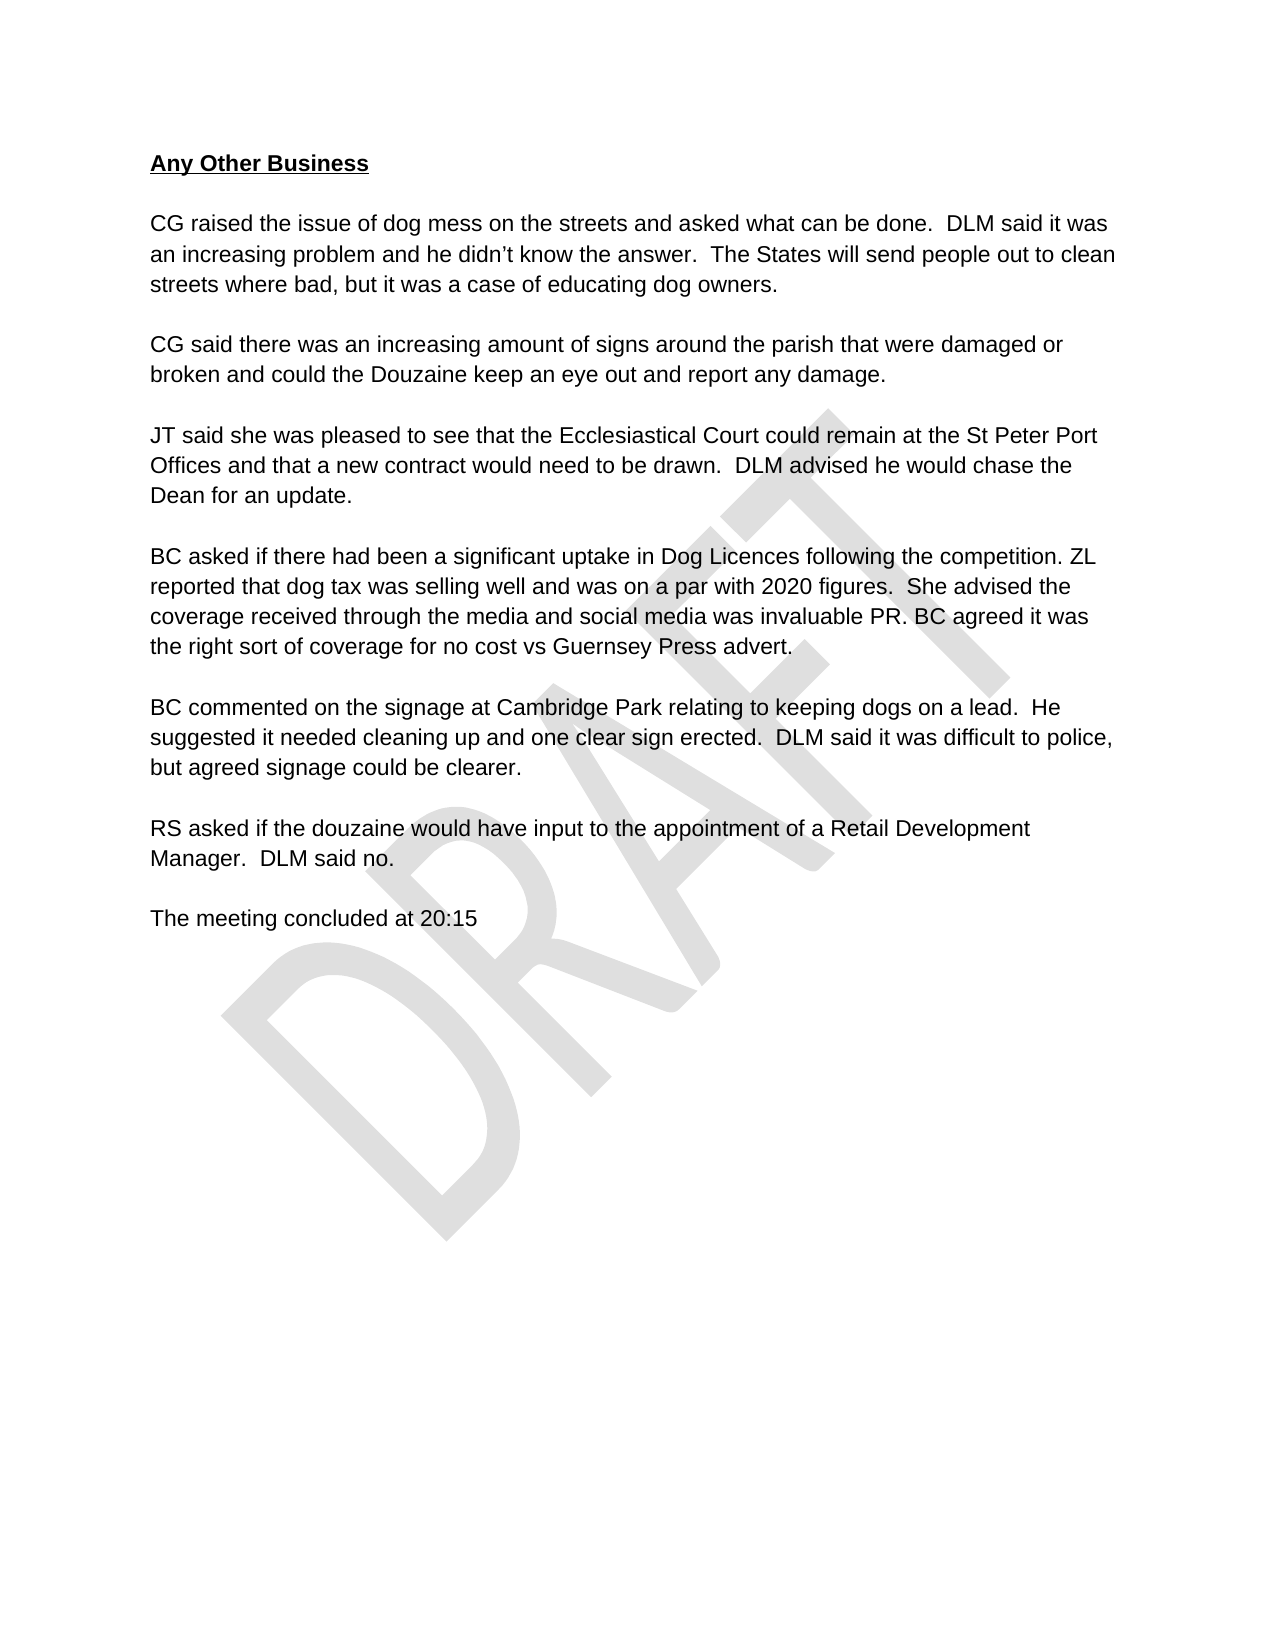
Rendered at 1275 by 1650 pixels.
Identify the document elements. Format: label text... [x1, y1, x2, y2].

text RS asked if the douzaine would have input to the appointment of a Retail Development Manager. DLM said no. [150, 814, 1125, 871]
text CG said there was an increasing amount of signs around the parish that were damaged or broken and could the Douzaine keep an eye out and report any damage. [150, 331, 1125, 388]
text BC commented on the signage at Cambridge Park relating to keeping dogs on a lead. He suggested it needed cleaning up and one clear sign erected. DLM said it was difficult to police, but agreed signage could be clearer. [150, 694, 1125, 781]
text BC asked if there had been a significant uptake in Dog Licences following the competition. ZL reported that dog tax was selling well and was on a par with 2020 figures. She advised the coverage received through the media and social media was invaluable PR. BC agreed it was the right sort of coverage for no cost vs Guernsey Press advert. [150, 543, 1125, 660]
text Any Other Business [150, 150, 1125, 176]
text The meeting concluded at 20:15 [150, 905, 1125, 932]
text JT said she was pleased to see that the Ecclesiastical Court could remain at the St Peter Port Offices and that a new contract would need to be drawn. DLM advised he would chase the Dean for an update. [150, 422, 1125, 509]
text CG raised the issue of dog mess on the streets and asked what can be done. DLM said it was an increasing problem and he didn’t know the answer. The States will send people out to clean streets where bad, but it was a case of educating dog owners. [150, 210, 1125, 297]
